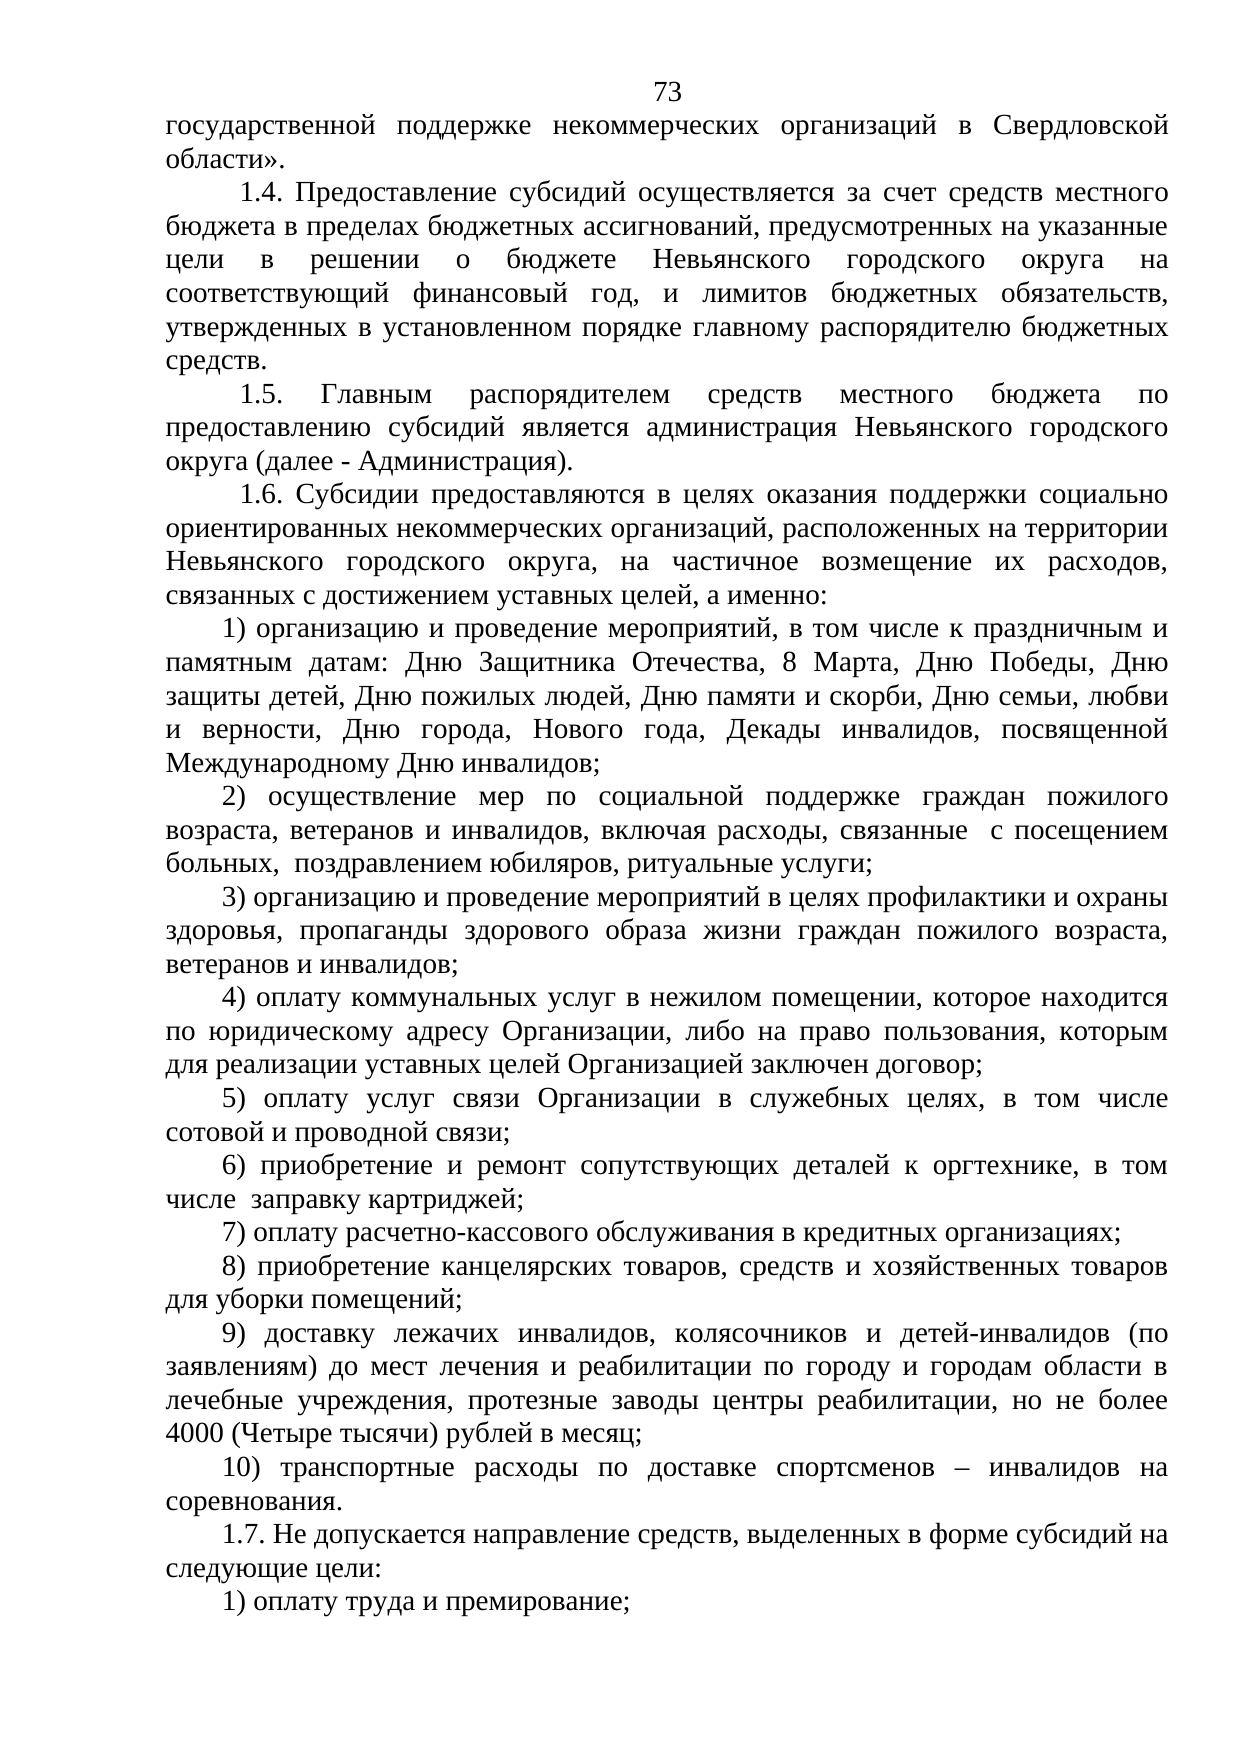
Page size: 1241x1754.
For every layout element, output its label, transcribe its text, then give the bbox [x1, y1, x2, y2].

text 7) оплату расчетно-кассового обслуживания в кредитных организациях; [165, 1214, 1169, 1248]
text 9) доставку лежачих инвалидов, колясочников и детей-инвалидов (по заявлениям) до мест лечения и реабилитации по городу и городам области в лечебные учреждения, протезные заводы центры реабилитации, но не более 4000 (Четыре тысячи) рублей в месяц; [165, 1315, 1169, 1449]
text 5) оплату услуг связи Организации в служебных целях, в том числе сотовой и проводной связи; [165, 1080, 1169, 1147]
text 1.5. Главным распорядителем средств местного бюджета по предоставлению субсидий является администрация Невьянского городского округа (далее - Администрация). [165, 376, 1169, 476]
text 1.7. Не допускается направление средств, выделенных в форме субсидий на следующие цели: [165, 1516, 1169, 1583]
text 8) приобретение канцелярских товаров, средств и хозяйственных товаров для уборки помещений; [165, 1248, 1169, 1315]
text 6) приобретение и ремонт сопутствующих деталей к оргтехнике, в том числе заправку картриджей; [165, 1147, 1169, 1214]
text 3) организацию и проведение мероприятий в целях профилактики и охраны здоровья, пропаганды здорового образа жизни граждан пожилого возраста, ветеранов и инвалидов; [165, 879, 1169, 979]
text 1) оплату труда и премирование; [165, 1583, 1169, 1617]
text 1.4. Предоставление субсидий осуществляется за счет средств местного бюджета в пределах бюджетных ассигнований, предусмотренных на указанные цели в решении о бюджете Невьянского городского округа на соответствующий финансовый год, и лимитов бюджетных обязательств, утвержденных в установленном порядке главному распорядителю бюджетных средств. [165, 174, 1169, 376]
text 1) организацию и проведение мероприятий, в том числе к праздничным и памятным датам: Дню Защитника Отечества, 8 Марта, Дню Победы, Дню защиты детей, Дню пожилых людей, Дню памяти и скорби, Дню семьи, любви и верности, Дню города, Нового года, Декады инвалидов, посвященной Международному Дню инвалидов; [165, 611, 1169, 778]
text 4) оплату коммунальных услуг в нежилом помещении, которое находится по юридическому адресу Организации, либо на право пользования, которым для реализации уставных целей Организацией заключен договор; [165, 979, 1169, 1080]
text 2) осуществление мер по социальной поддержке граждан пожилого возраста, ветеранов и инвалидов, включая расходы, связанные с посещением больных, поздравлением юбиляров, ритуальные услуги; [165, 778, 1169, 879]
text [165, 107, 1169, 174]
text 10) транспортные расходы по доставке спортсменов – инвалидов на соревнования. [165, 1449, 1169, 1516]
text 1.6. Субсидии предоставляются в целях оказания поддержки социально ориентированных некоммерческих организаций, расположенных на территории Невьянского городского округа, на частичное возмещение их расходов, связанных с достижением уставных целей, а именно: [165, 476, 1169, 611]
